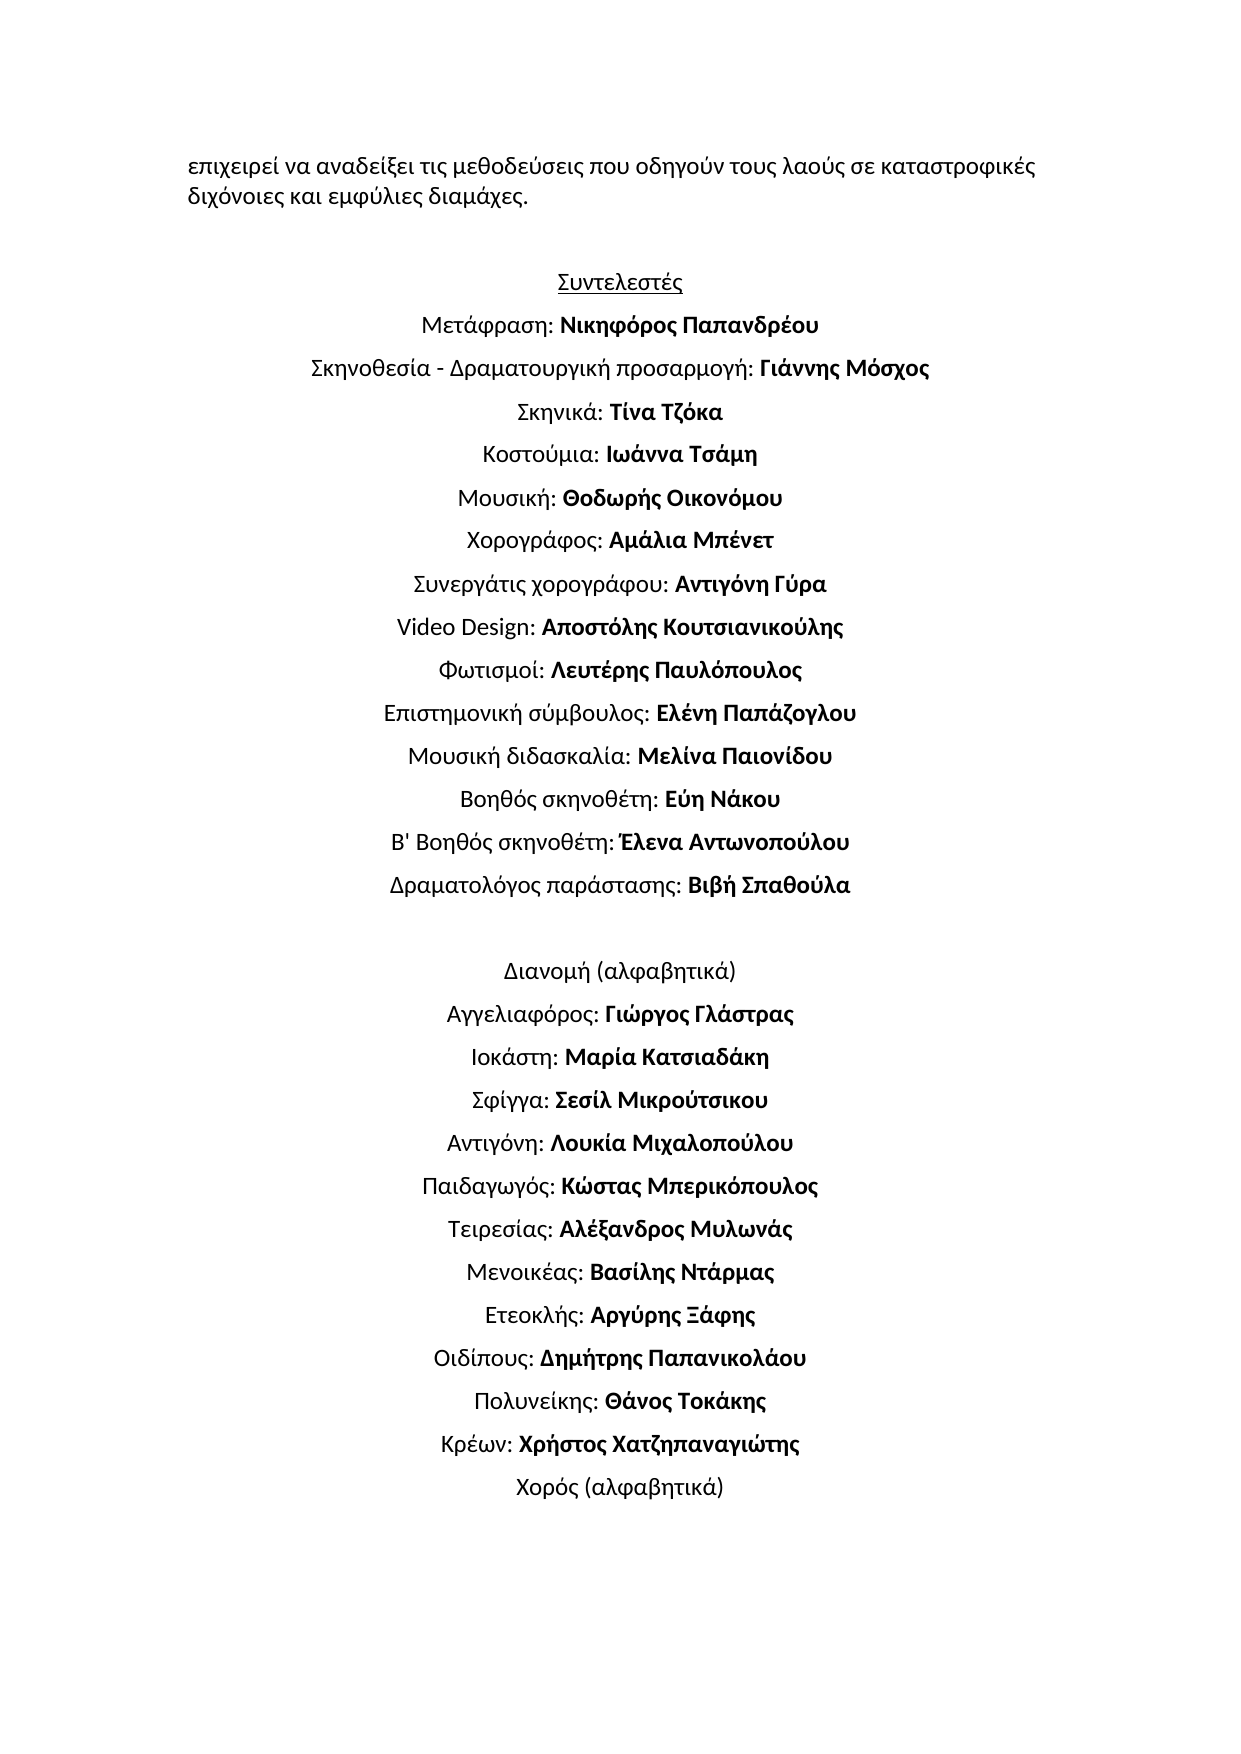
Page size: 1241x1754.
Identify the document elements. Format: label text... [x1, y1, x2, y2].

text Οιδίπους: Δημήτρης Παπανικολάου [187, 1342, 1053, 1373]
text Μουσική διδασκαλία: Μελίνα Παιονίδου [187, 740, 1053, 770]
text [187, 150, 1053, 211]
text Β' Βοηθός σκηνοθέτη: Έλενα Αντωνοπούλου [187, 826, 1053, 856]
text Κρέων: Χρήστος Χατζηπαναγιώτης [187, 1428, 1053, 1459]
text Σκηνοθεσία - Δραματουργική προσαρμογή: Γιάννης Μόσχος [187, 353, 1053, 383]
text Τειρεσίας: Αλέξανδρος Μυλωνάς [187, 1213, 1053, 1243]
text Ετεοκλής: Αργύρης Ξάφης [187, 1299, 1053, 1329]
text Συντελεστές [187, 267, 1053, 297]
text Αγγελιαφόρος: Γιώργος Γλάστρας [187, 998, 1053, 1028]
text Μενοικέας: Βασίλης Ντάρμας [187, 1256, 1053, 1287]
text Δραματολόγος παράστασης: Βιβή Σπαθούλα [187, 869, 1053, 899]
text Χορός (αλφαβητικά) [187, 1471, 1053, 1502]
text Ιοκάστη: Μαρία Κατσιαδάκη [187, 1041, 1053, 1071]
text Πολυνείκης: Θάνος Τοκάκης [187, 1385, 1053, 1416]
text Σφίγγα: Σεσίλ Μικρούτσικου [187, 1084, 1053, 1114]
text Μουσική: Θοδωρής Οικονόμου [187, 482, 1053, 512]
text Χορογράφος: Αμάλια Μπένετ [187, 525, 1053, 555]
text Σκηνικά: Τίνα Τζόκα [187, 396, 1053, 426]
text Μετάφραση: Νικηφόρος Παπανδρέου [187, 309, 1053, 340]
text Video Design: Αποστόλης Κουτσιανικούλης [187, 611, 1053, 641]
text Φωτισμοί: Λευτέρης Παυλόπουλος [187, 654, 1053, 684]
text Διανομή (αλφαβητικά) [187, 955, 1053, 985]
text Βοηθός σκηνοθέτη: Εύη Νάκου [187, 783, 1053, 813]
text Παιδαγωγός: Κώστας Μπερικόπουλος [187, 1170, 1053, 1201]
text Επιστημονική σύμβουλος: Ελένη Παπάζογλου [187, 697, 1053, 727]
text Αντιγόνη: Λουκία Μιχαλοπούλου [187, 1127, 1053, 1157]
text Κοστούμια: Ιωάννα Τσάμη [187, 439, 1053, 469]
text Συνεργάτις χορογράφου: Αντιγόνη Γύρα [187, 568, 1053, 598]
